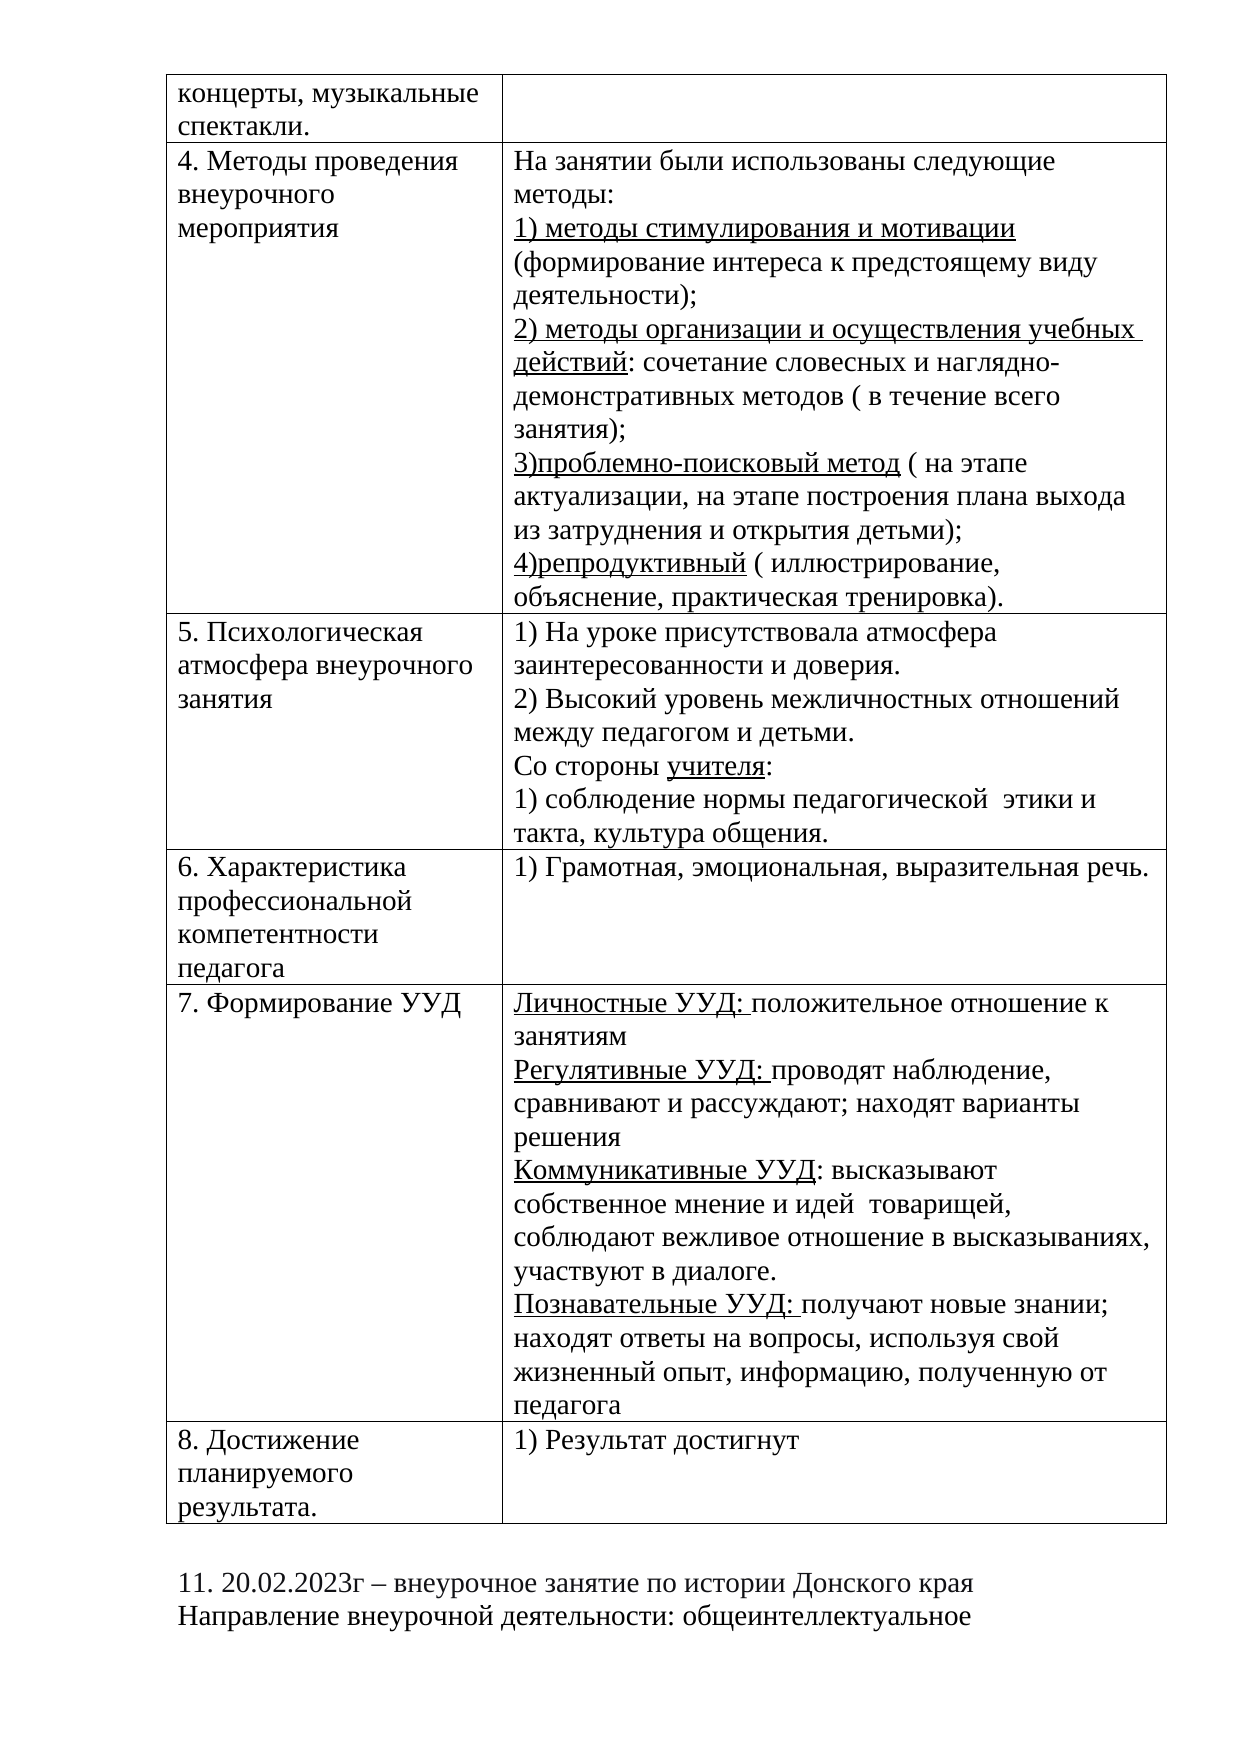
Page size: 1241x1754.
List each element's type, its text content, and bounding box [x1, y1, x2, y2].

text 11. 20.02.2023г – внеурочное занятие по истории Донского края [177, 1561, 1152, 1598]
table_cell 4. Методы проведения внеурочного мероприятия [167, 143, 502, 613]
table_cell Личностные УУД: положительное отношение к занятиям Регулятивные УУД: проводят наблюдение, сравнивают и рассуждают; находят варианты решения Коммуникативные УУД: высказывают собственное мнение и идей товарищей, соблюдают вежливое отношение в высказываниях, участвуют в диалоге. Познавательные УУД: получают новые знании; находят ответы на вопросы, используя свой жизненный опыт, информацию, полученную от педагога [503, 985, 1166, 1421]
table_cell 8. Достижение планируемого результата. [167, 1422, 502, 1522]
table_cell 5. Психологическая атмосфера внеурочного занятия [167, 614, 502, 848]
table_cell 1) Результат достигнут [503, 1422, 1166, 1522]
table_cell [167, 75, 502, 142]
text Направление внеурочной деятельности: общеинтеллектуальное [177, 1598, 1152, 1632]
table_cell 6. Характеристика профессиональной компетентности педагога [167, 850, 502, 984]
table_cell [503, 75, 1166, 142]
table_cell 1) Грамотная, эмоциональная, выразительная речь. [503, 850, 1166, 984]
table_cell 1) На уроке присутствовала атмосфера заинтересованности и доверия. 2) Высокий уровень межличностных отношений между педагогом и детьми. Со стороны учителя: 1) соблюдение нормы педагогической этики и такта, культура общения. [503, 614, 1166, 848]
table_cell На занятии были использованы следующие методы: 1) методы стимулирования и мотивации (формирование интереса к предстоящему виду деятельности); 2) методы организации и осуществления учебных действий: сочетание словесных и наглядно- демонстративных методов ( в течение всего занятия); 3)проблемно-поисковый метод ( на этапе актуализации, на этапе построения плана выхода из затруднения и открытия детьми); 4)репродуктивный ( иллюстрирование, объяснение, практическая тренировка). [503, 143, 1166, 613]
table_cell 7. Формирование УУД [167, 985, 502, 1421]
